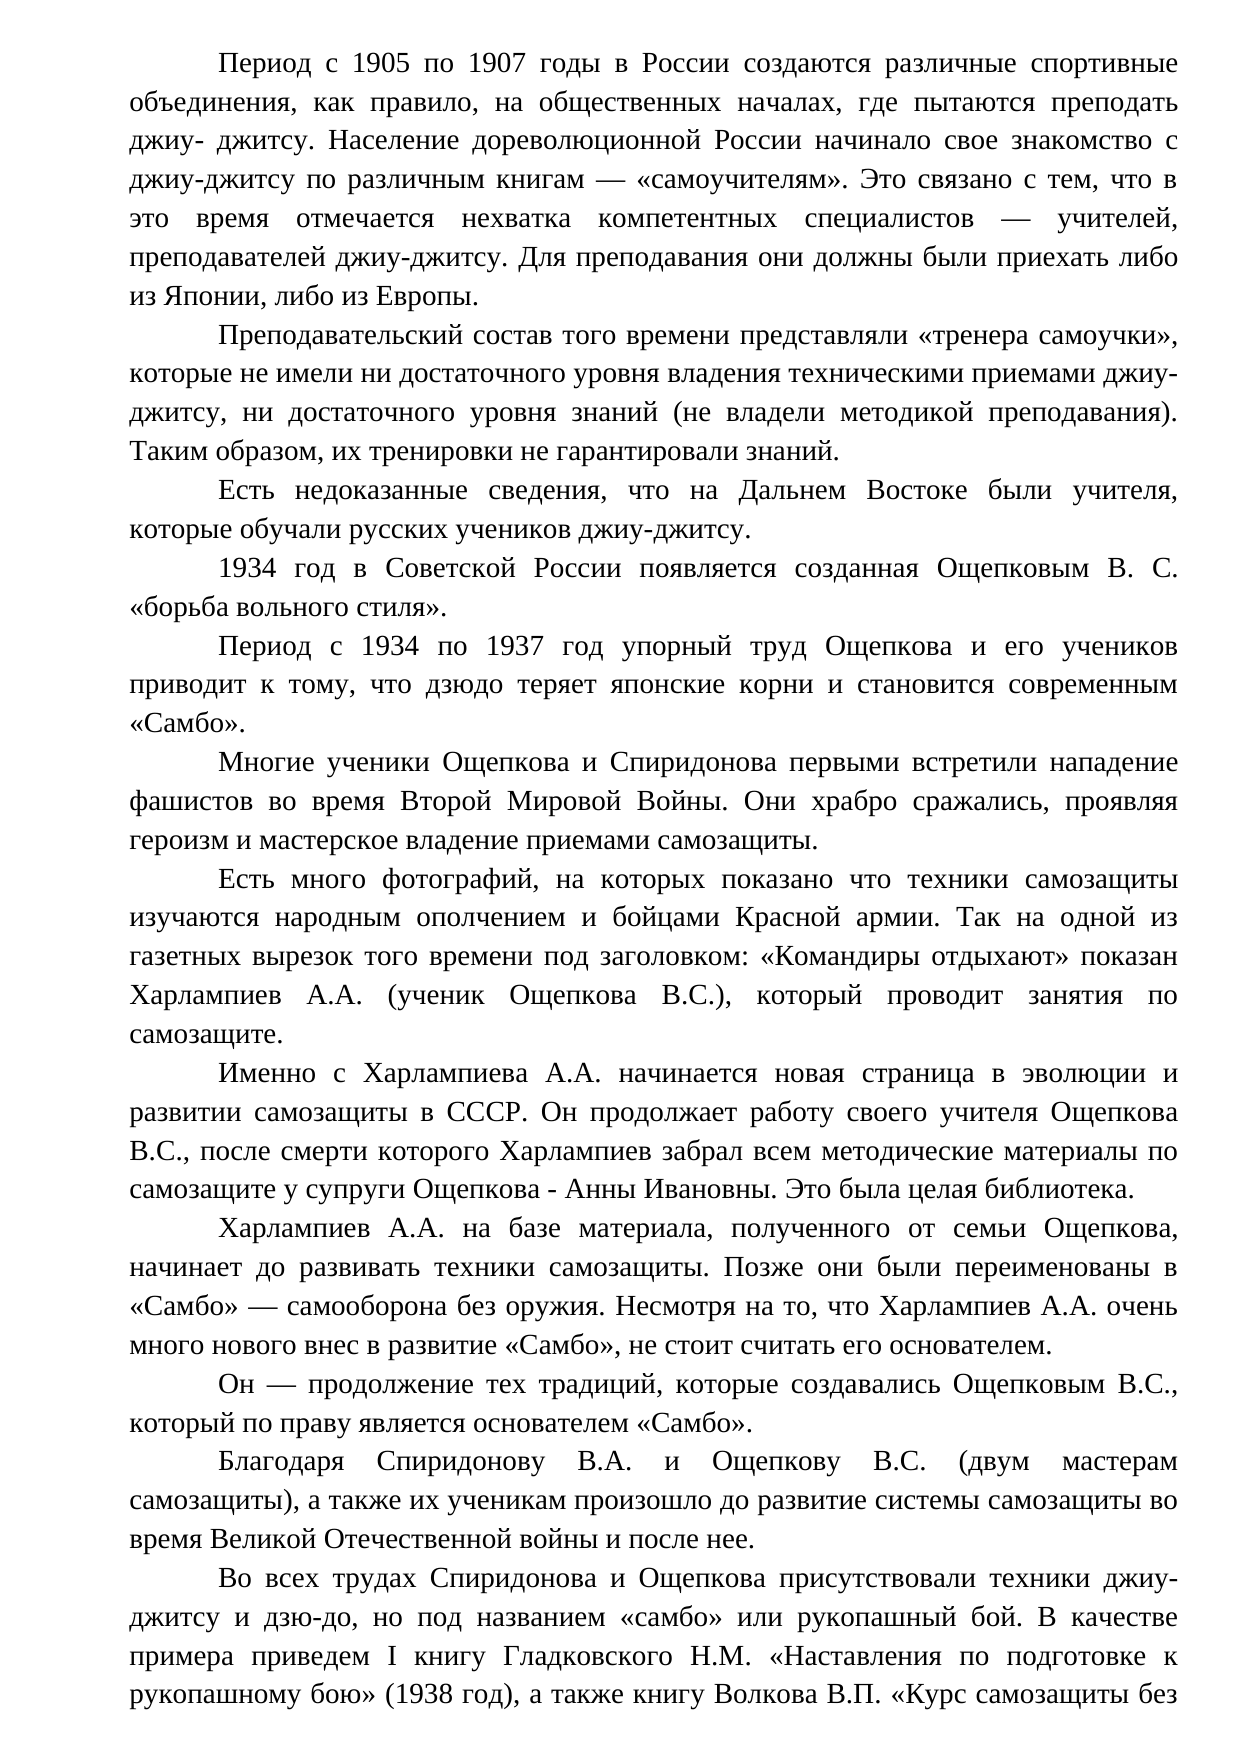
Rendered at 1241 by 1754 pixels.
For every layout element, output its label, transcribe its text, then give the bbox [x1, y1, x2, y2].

text Есть недоказанные сведения, что на Дальнем Востоке были учителя, которые обучали русских учеников джиу-джитсу. [129, 472, 1179, 544]
text Период с 1905 по 1907 годы в России создаются различные спортивные объединения, как правило, на общественных началах, где пытаются преподать джиу- джитсу. Население дореволюционной России начинало свое знакомство с джиу-джитсу по различным книгам — «самоучителям». Это связано с тем, что в это время отмечается нехватка компетентных специалистов — учителей, преподавателей джиу-джитсу. Для преподавания они должны были приехать либо из Японии, либо из Европы. [129, 45, 1179, 311]
text Харлампиев А.А. на базе материала, полученного от семьи Ощепкова, начинает до развивать техники самозащиты. Позже они были переименованы в «Самбо» — самооборона без оружия. Несмотря на то, что Харлампиев А.А. очень много нового внес в развитие «Самбо», не стоит считать его основателем. [129, 1210, 1179, 1361]
text Период с 1934 по 1937 год упорный труд Ощепкова и его учеников приводит к тому, что дзюдо теряет японские корни и становится современным «Самбо». [129, 628, 1179, 739]
text 1934 год в Советской России появляется созданная Ощепковым В. С. «борьба вольного стиля». [129, 550, 1179, 622]
text Многие ученики Ощепкова и Спиридонова первыми встретили нападение фашистов во время Второй Мировой Войны. Они храбро сражались, проявляя героизм и мастерское владение приемами самозащиты. [129, 744, 1179, 855]
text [129, 1560, 1179, 1710]
text Есть много фотографий, на которых показано что техники самозащиты изучаются народным ополчением и бойцами Красной армии. Так на одной из газетных вырезок того времени под заголовком: «Командиры отдыхают» показан Харлампиев А.А. (ученик Ощепкова В.С.), который проводит занятия по самозащите. [129, 861, 1179, 1050]
text Благодаря Спиридонову В.А. и Ощепкову В.С. (двум мастерам самозащиты), а также их ученикам произошло до развитие системы самозащиты во время Великой Отечественной войны и после нее. [129, 1443, 1179, 1555]
text Именно с Харлампиева А.А. начинается новая страница в эволюции и развитии самозащиты в СССР. Он продолжает работу своего учителя Ощепкова В.С., после смерти которого Харлампиев забрал всем методические материалы по самозащите у супруги Ощепкова - Анны Ивановны. Это была целая библиотека. [129, 1055, 1179, 1205]
text Преподавательский состав того времени представляли «тренера самоучки», которые не имели ни достаточного уровня владения техническими приемами джиу- джитсу, ни достаточного уровня знаний (не владели методикой преподавания). Таким образом, их тренировки не гарантировали знаний. [129, 317, 1179, 467]
text Он — продолжение тех традиций, которые создавались Ощепковым В.С., который по праву является основателем «Самбо». [129, 1366, 1179, 1438]
